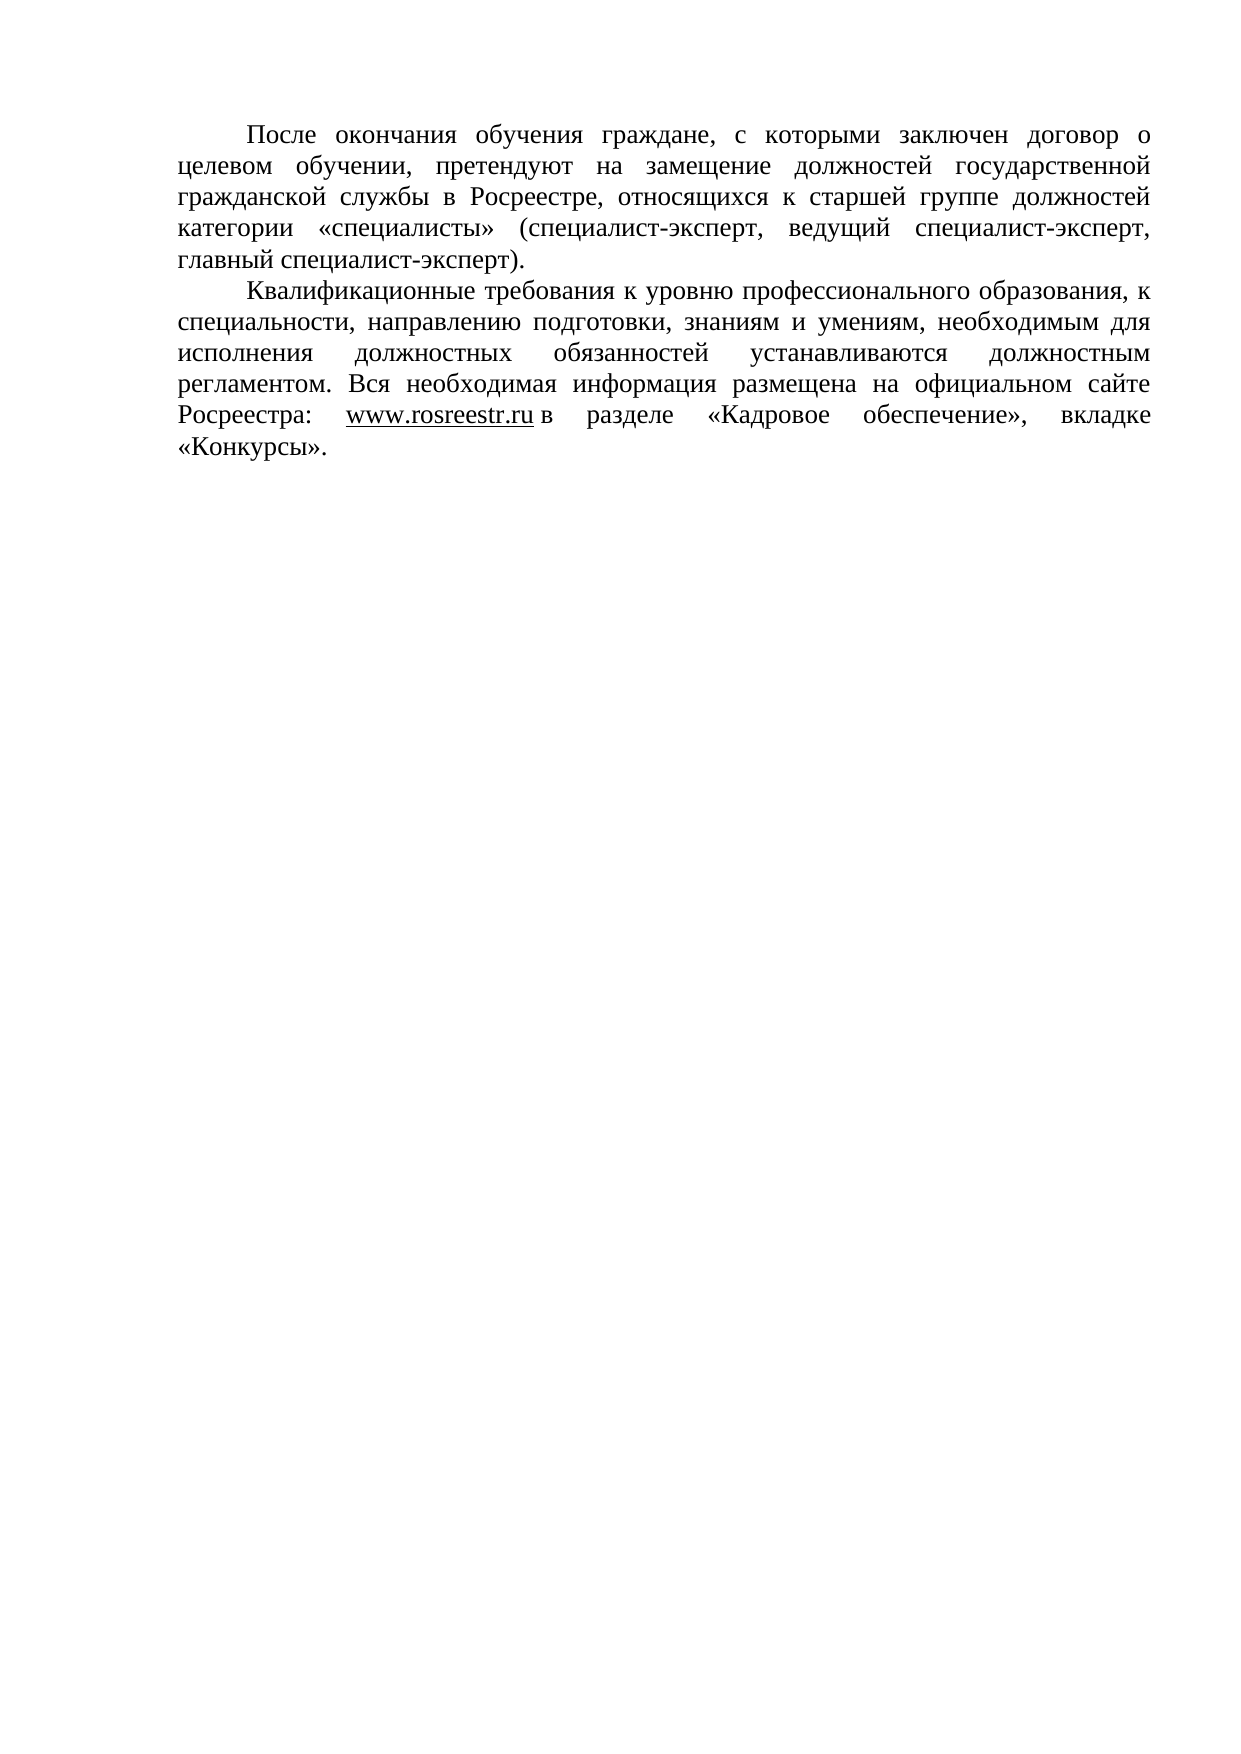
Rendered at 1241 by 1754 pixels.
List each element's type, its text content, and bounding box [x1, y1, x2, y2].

text После окончания обучения граждане, с которыми заключен договор о целевом обучении, претендуют на замещение должностей государственной гражданской службы в Росреестре, относящихся к старшей группе должностей категории «специалисты» (специалист-эксперт, ведущий специалист-эксперт, главный специалист-эксперт). [177, 118, 1152, 274]
text Квалификационные требования к уровню профессионального образования, к специальности, направлению подготовки, знаниям и умениям, необходимым для исполнения должностных обязанностей устанавливаются должностным регламентом. Вся необходимая информация размещена на официальном сайте Росреестра: www.rosreestr.ru в разделе «Кадровое обеспечение», вкладке «Конкурсы». [177, 274, 1152, 461]
